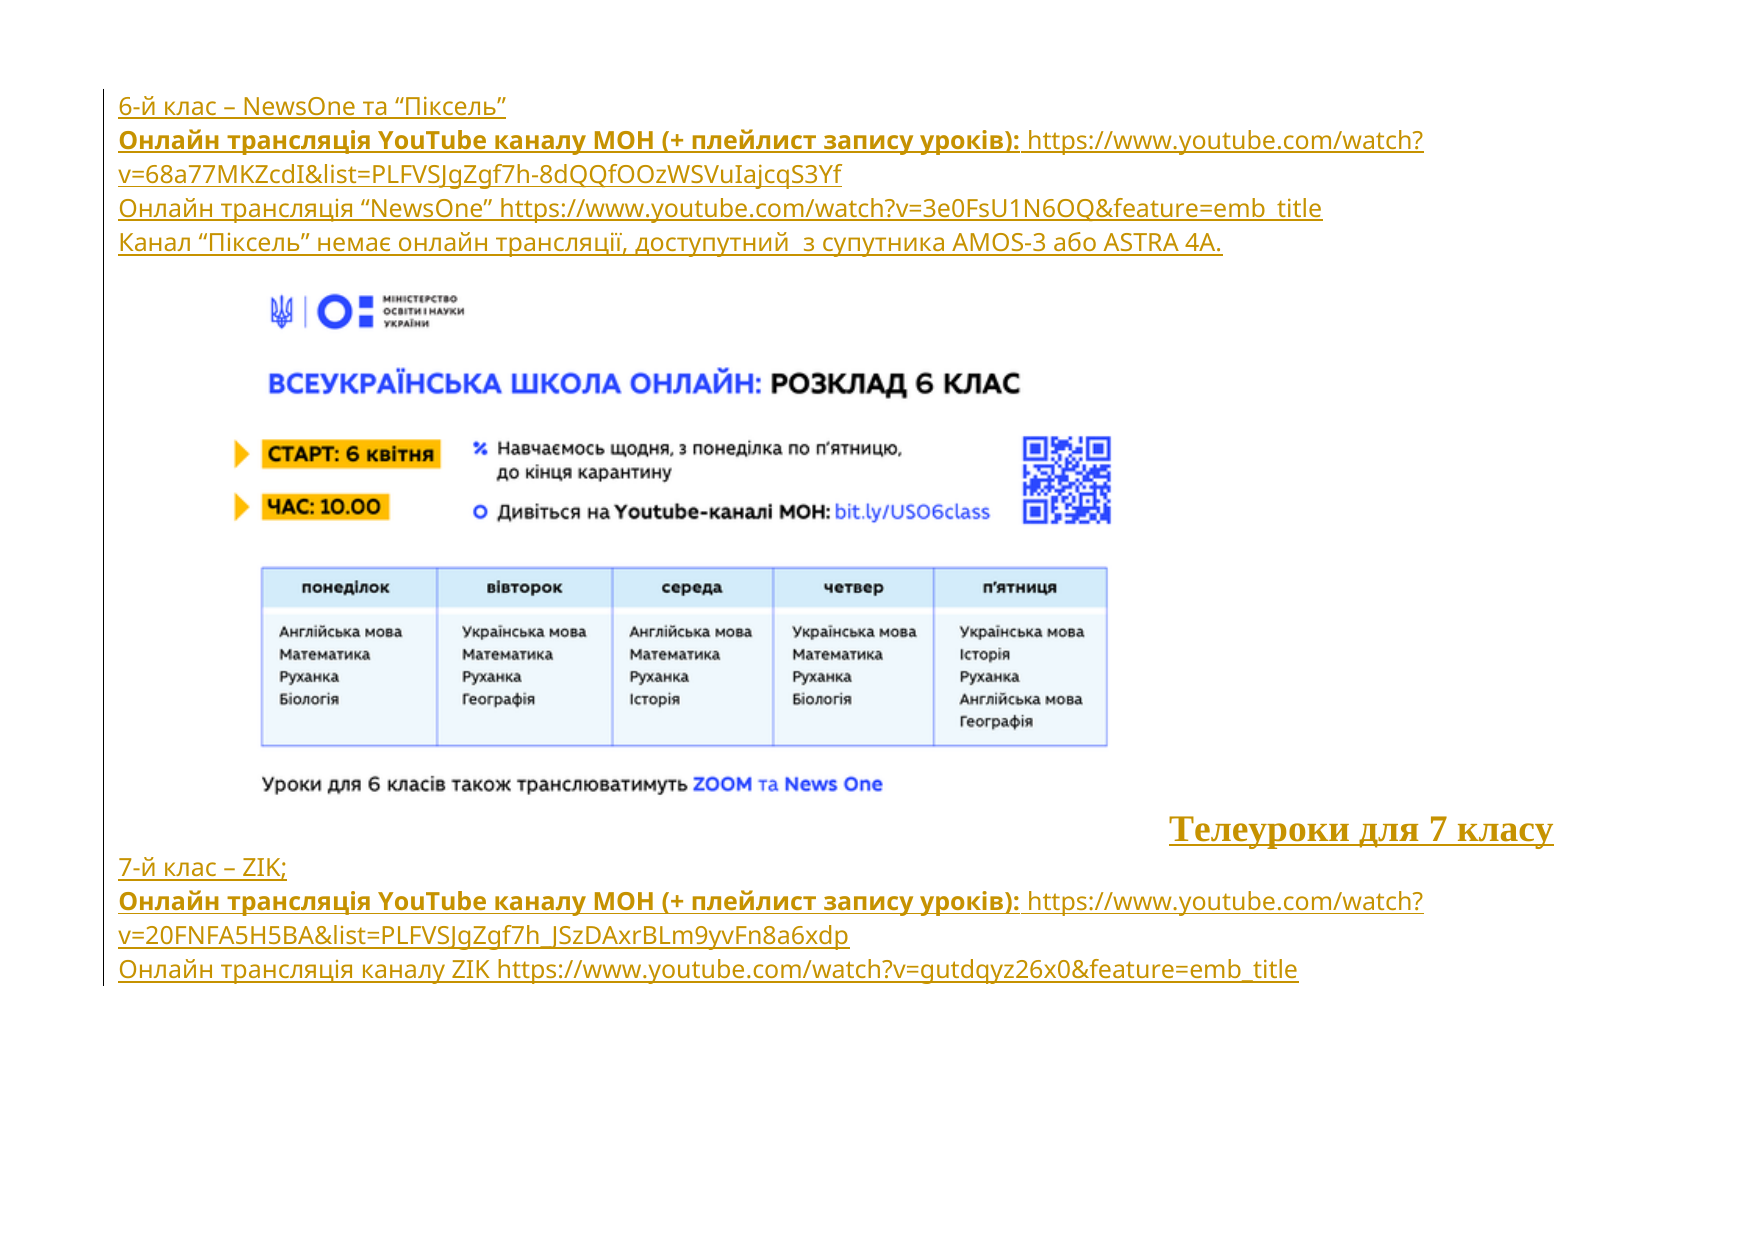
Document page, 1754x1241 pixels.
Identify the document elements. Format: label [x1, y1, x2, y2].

picture [200, 258, 1169, 842]
